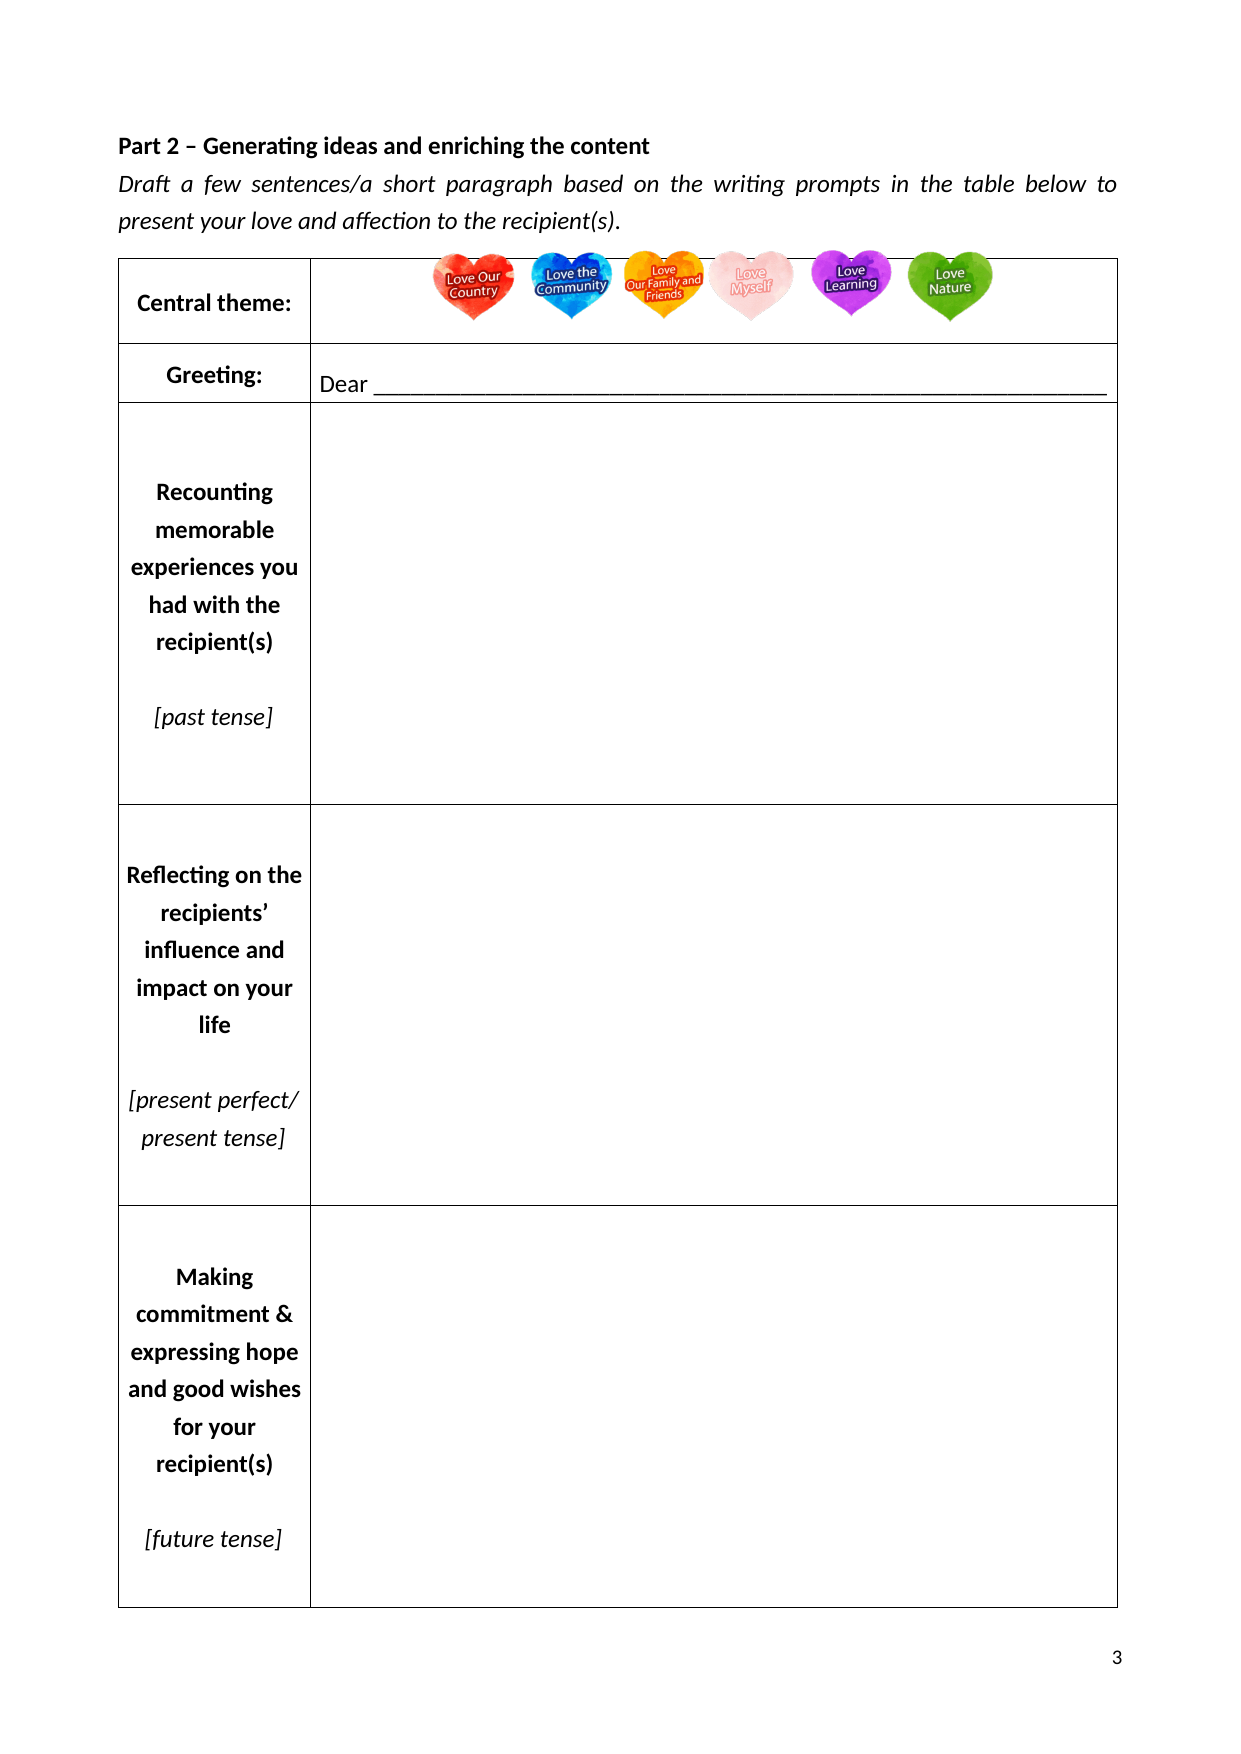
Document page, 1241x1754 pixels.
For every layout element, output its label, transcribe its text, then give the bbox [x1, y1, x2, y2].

table_cell Making commitment & expressing hope and good wishes for your recipient(s) [future tense] [119, 1206, 310, 1607]
text Part 2 – Generating ideas and enriching the content [118, 127, 1122, 164]
table_cell Greeting: [119, 344, 310, 402]
table_cell Reflecting on the recipients’ influence and impact on your life [present perfect/ present tense] [119, 805, 310, 1205]
table_cell [311, 403, 1117, 804]
picture [427, 247, 519, 326]
text Draft a few sentences/a short paragraph based on the writing prompts in the table below to present your love and affection to the recipient(s). [118, 164, 1122, 239]
table_header Central theme: [119, 259, 310, 343]
picture [801, 242, 900, 322]
table_cell [311, 805, 1117, 1205]
table_header [311, 259, 1117, 343]
table_cell Recounting memorable experiences you had with the recipient(s) [past tense] [119, 403, 310, 804]
table_cell Dear ___________________________________________________________ [311, 344, 1117, 402]
picture [901, 246, 997, 325]
table_cell [311, 1206, 1117, 1607]
picture [523, 246, 619, 325]
picture [620, 246, 798, 326]
